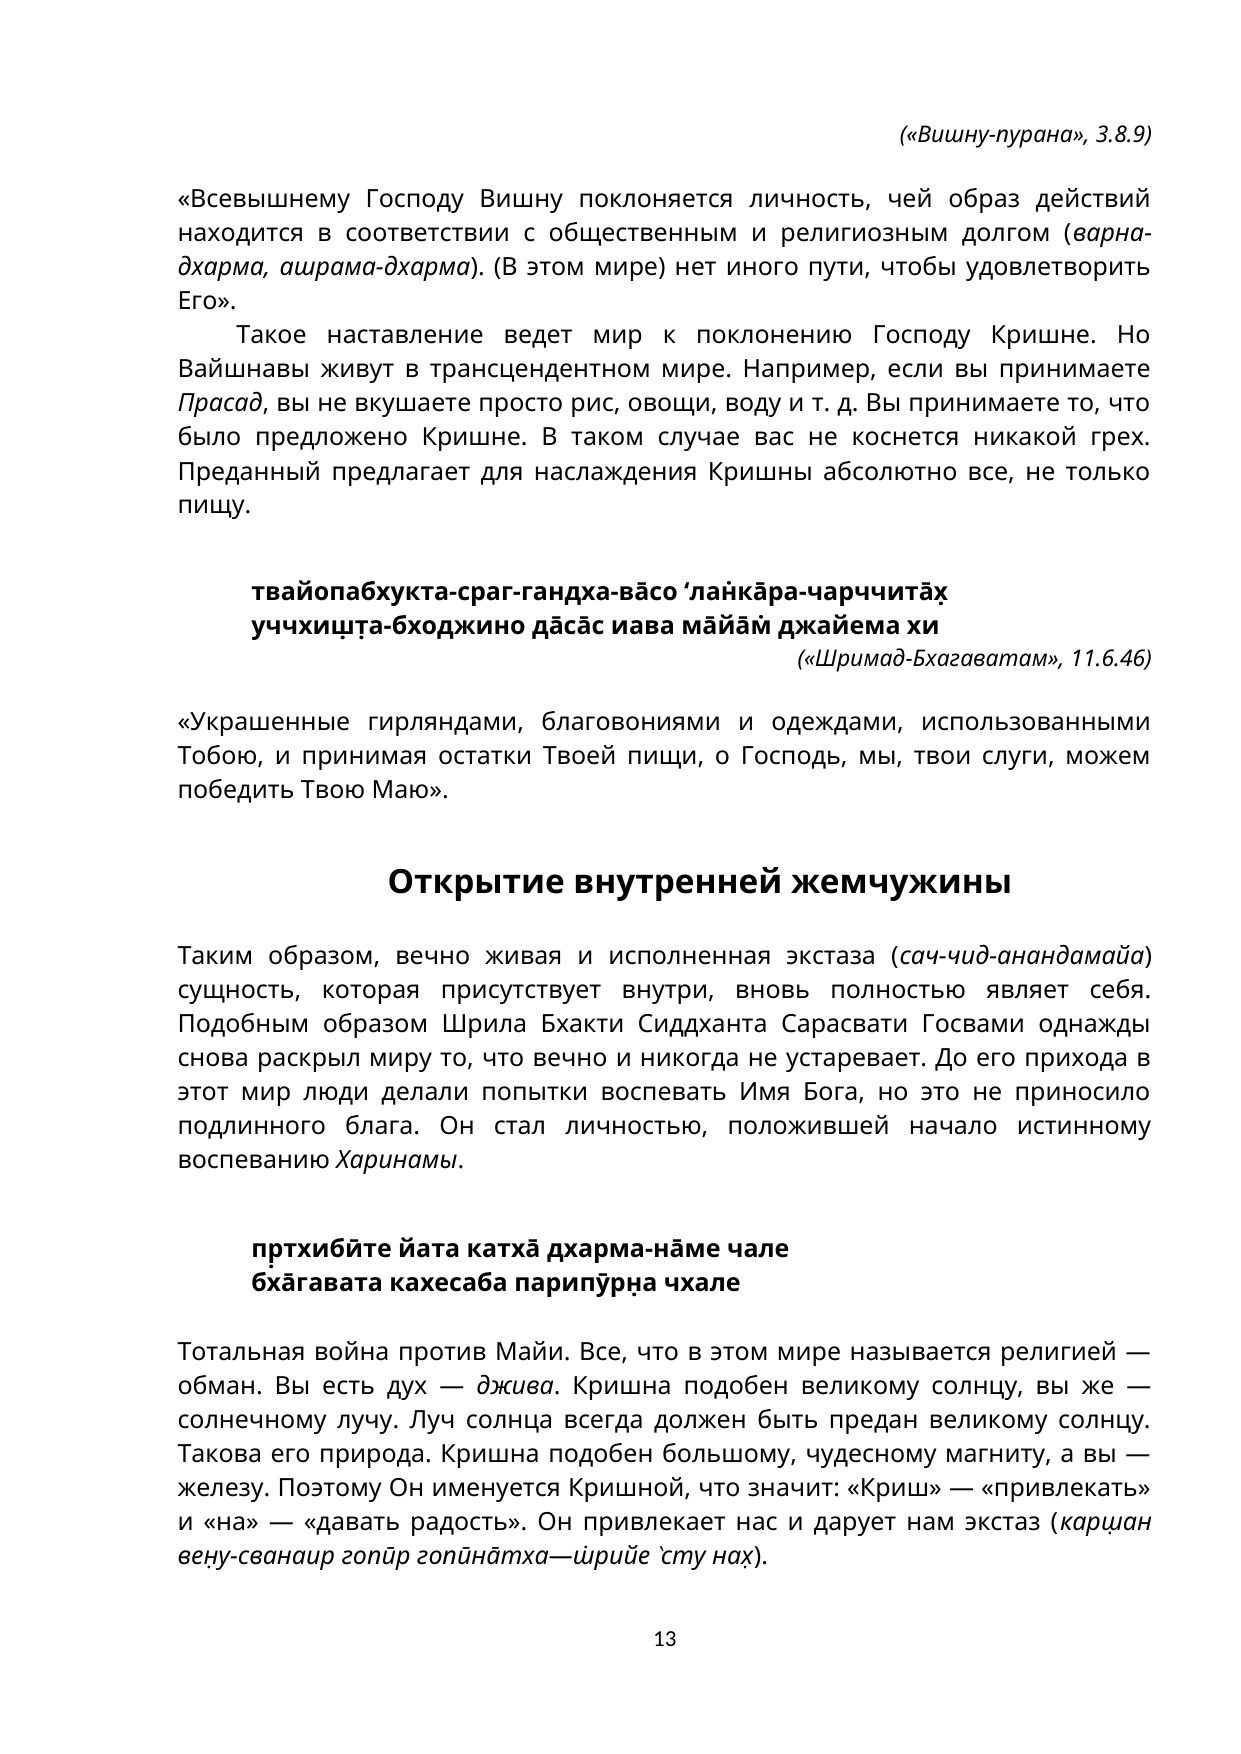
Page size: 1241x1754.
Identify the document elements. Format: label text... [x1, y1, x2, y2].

text пр̣тхибӣте йата катха̄ дхарма-на̄ме чале [251, 1231, 1152, 1265]
text Тотальная война против Майи. Все, что в этом мире называется религией — обман. Вы есть дух — джива. Кришна подобен великому солнцу, вы же — солнечному лучу. Луч солнца всегда должен быть предан великому солнцу. Такова его природа. Кришна подобен большому, чудесному магниту, а вы — железу. Поэтому Он именуется Кришной, что значит: «Криш» — «привлекать» и «на» — «давать радость». Он привлекает нас и дарует нам экстаз (карш̣ан вен̣у-сванаир гопӣр гопӣна̄тха—ш̇рийе сту нах̣). [177, 1333, 1152, 1572]
text («Вишну-пурана», 3.8.9) [177, 118, 1152, 149]
text бха̄гавата кахесаба парипӯрн̣а чхале [251, 1265, 1152, 1299]
text Открытие внутренней жемчужины [177, 858, 1152, 904]
text («Шримад-Бхагаватам», 11.6.46) [177, 641, 1152, 673]
text «Украшенные гирляндами, благовониями и одеждами, использованными Тобою, и принимая остатки Твоей пищи, о Господь, мы, твои слуги, можем победить Твою Маю». [177, 704, 1152, 806]
text Такое наставление ведет мир к поклонению Господу Кришне. Но Вайшнавы живут в трансцендентном мире. Например, если вы принимаете Прасад, вы не вкушаете просто рис, овощи, воду и т. д. Вы принимаете то, что было предложено Кришне. В таком случае вас не коснется никакой грех. Преданный предлагает для наслаждения Кришны абсолютно все, не только пищу. [177, 317, 1152, 521]
text твайопабхукта-сраг-гандха-ва̄со ‘лан̇ка̄ра-чарччита̄х̣ [251, 573, 1152, 607]
text уччхиш̣т̣а-бходжино да̄са̄с иава ма̄йа̄м̇ джайема хи [251, 607, 1152, 641]
text «Всевышнему Господу Вишну поклоняется личность, чей образ действий находится в соответствии с общественным и религиозным долгом (варна-дхарма, ашрама-дхарма). (В этом мире) нет иного пути, чтобы удовлетворить Его». [177, 181, 1152, 317]
text Таким образом, вечно живая и исполненная экстаза (сач-чид-анандамайа) сущность, которая присутствует внутри, вновь полностью являет себя. Подобным образом Шрила Бхакти Сиддханта Сарасвати Госвами однажды снова раскрыл миру то, что вечно и никогда не устаревает. До его прихода в этот мир люди делали попытки воспевать Имя Бога, но это не приносило подлинного блага. Он стал личностью, положившей начало истинному воспеванию Харинамы. [177, 938, 1152, 1176]
